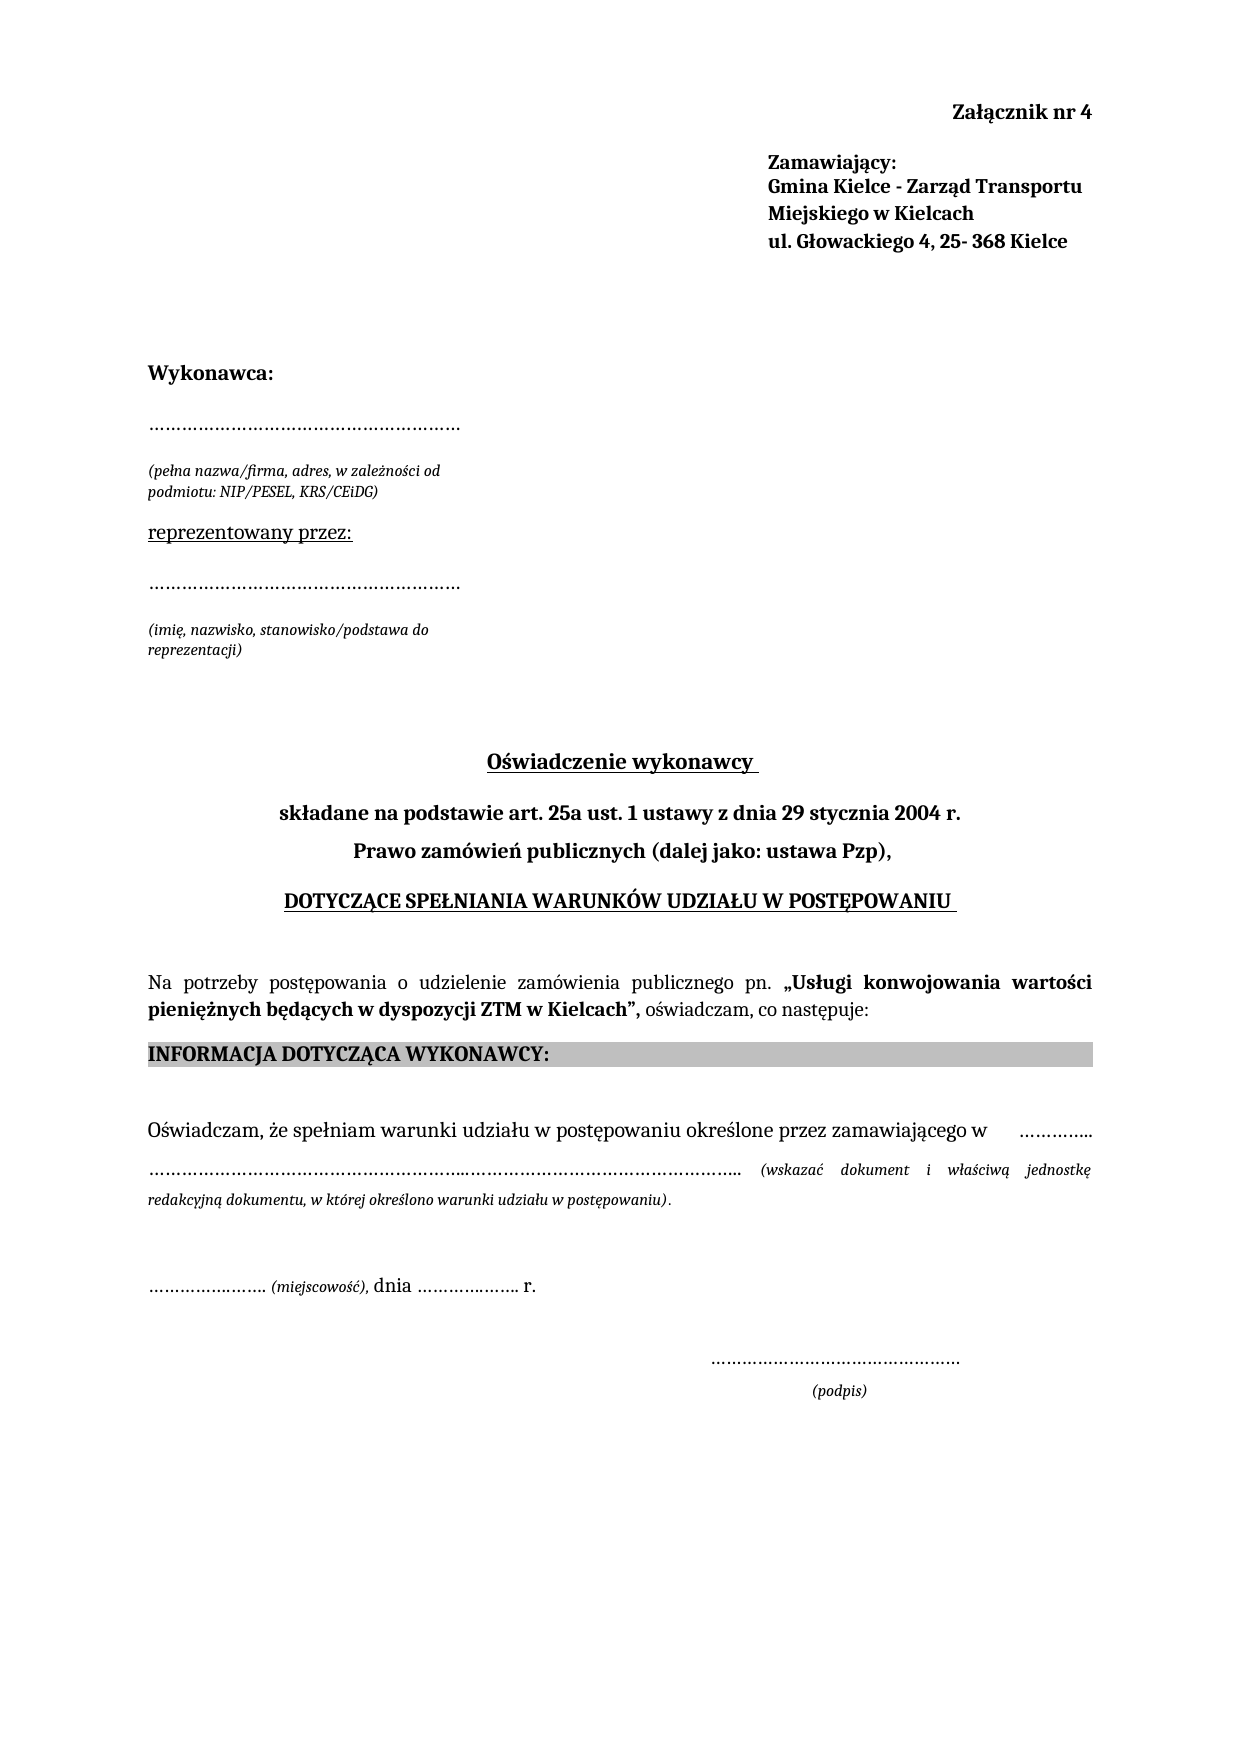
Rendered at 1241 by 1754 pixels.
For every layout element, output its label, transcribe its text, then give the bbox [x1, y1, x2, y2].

text Prawo zamówień publicznych (dalej jako: ustawa Pzp), [148, 839, 1093, 864]
text Zamawiający: [694, 151, 1093, 174]
text Gmina Kielce - Zarząd Transportu Miejskiego w Kielcach [768, 174, 1093, 226]
text (podpis) [738, 1381, 1093, 1401]
text ul. Głowackiego 4, 25- 368 Kielce [768, 229, 1093, 253]
text reprezentowany przez: [148, 519, 1093, 544]
text Wykonawca: [148, 361, 1093, 386]
text INFORMACJA DOTYCZĄCA WYKONAWCY: [148, 1042, 1093, 1067]
text Oświadczenie wykonawcy [148, 749, 1093, 776]
text Załącznik nr 4 [694, 100, 1093, 125]
text …………….……. (miejscowość), dnia ………….……. r. [148, 1273, 1093, 1297]
text ………………………………………… [148, 1345, 1093, 1369]
text ………………………………………………… [148, 411, 472, 436]
text (imię, nazwisko, stanowisko/podstawa do reprezentacji) [148, 620, 472, 660]
text Na potrzeby postępowania o udzielenie zamówienia publicznego pn. „Usługi konwojowania wartości pieniężnych będących w dyspozycji ZTM w Kielcach”, oświadczam, co następuje: [148, 970, 1093, 1022]
text ………………………………………………… [148, 570, 472, 595]
text składane na podstawie art. 25a ust. 1 ustawy z dnia 29 stycznia 2004 r. [148, 801, 1093, 826]
text (pełna nazwa/firma, adres, w zależności od podmiotu: NIP/PESEL, KRS/CEiDG) [148, 461, 472, 501]
text Oświadczam, że spełniam warunki udziału w postępowaniu określone przez zamawiającego w …………..…………………………………………………..………………………………………….. (wskazać dokument i właściwą jednostkę redakcyjną dokumentu, w której określono warunki udziału w postępowaniu). [148, 1118, 1093, 1209]
text DOTYCZĄCE SPEŁNIANIA WARUNKÓW UDZIAŁU W POSTĘPOWANIU [148, 889, 1093, 956]
